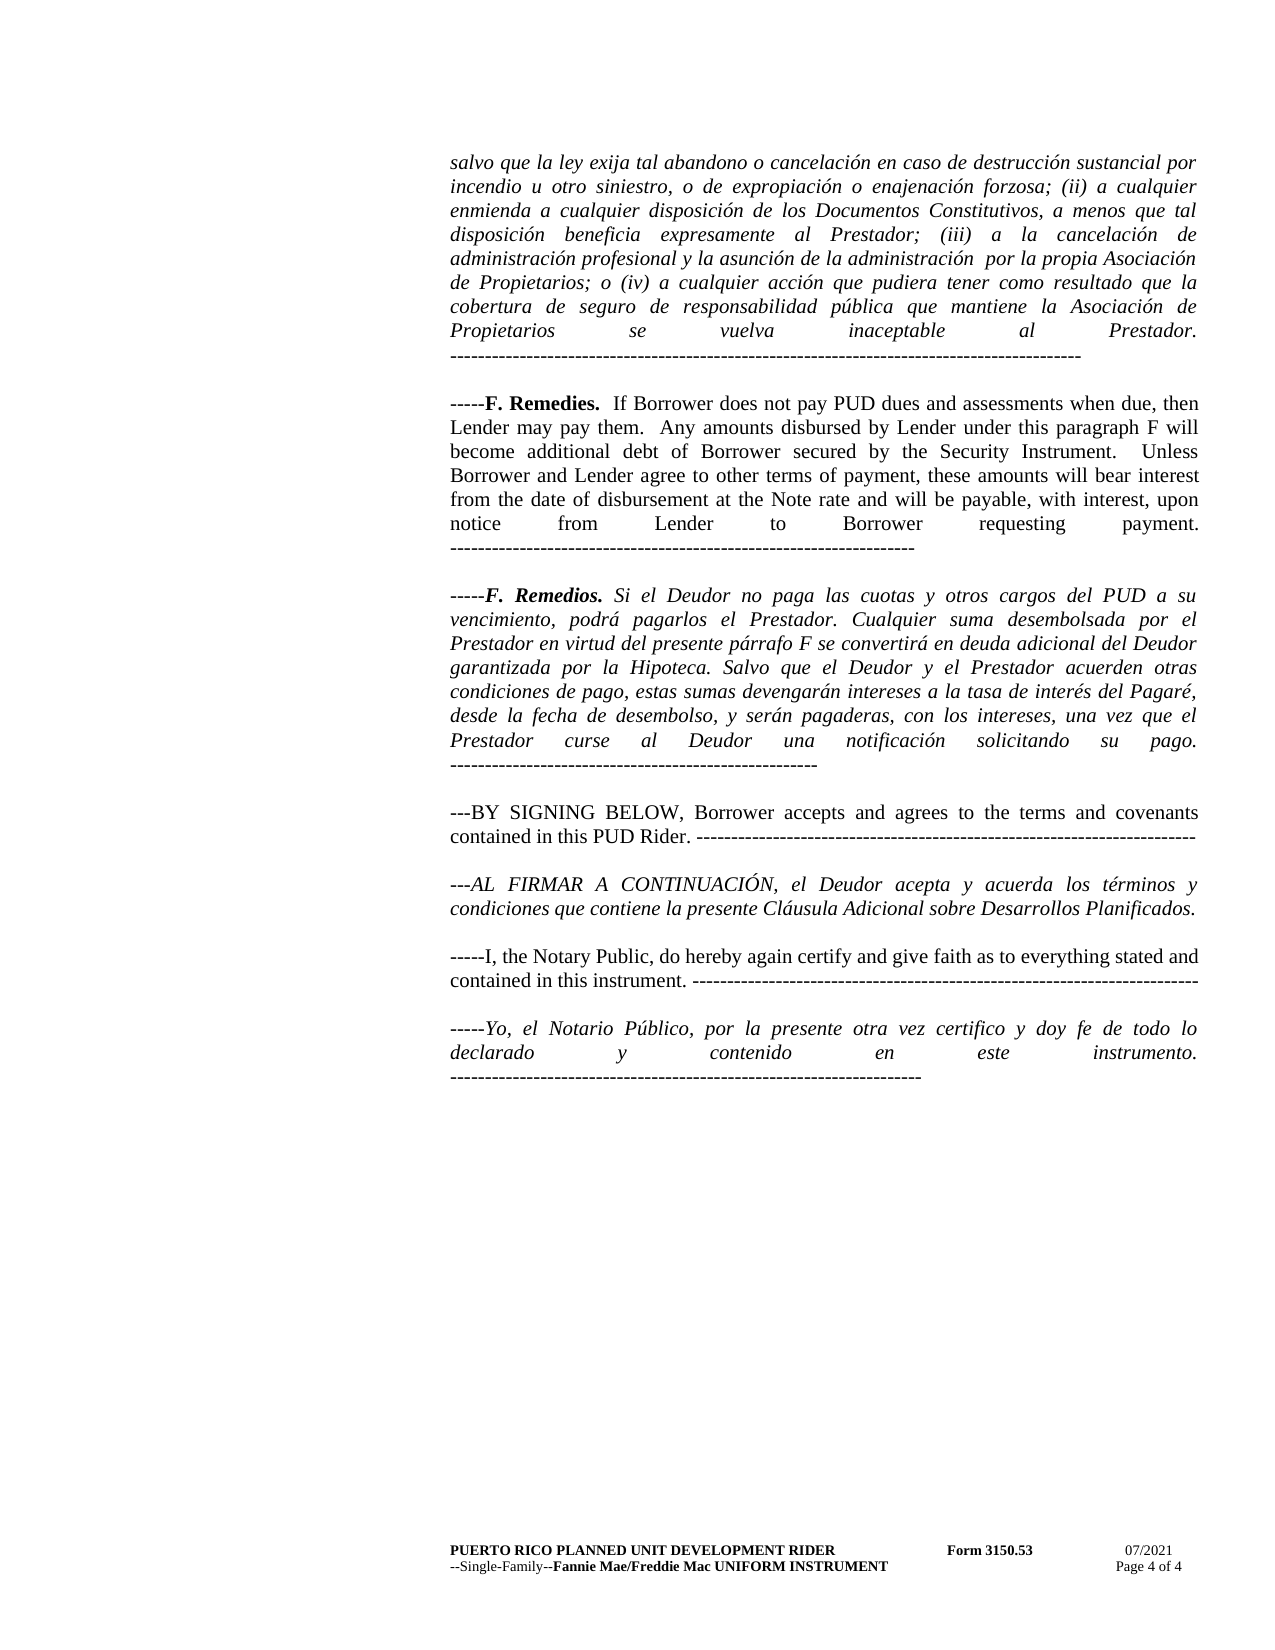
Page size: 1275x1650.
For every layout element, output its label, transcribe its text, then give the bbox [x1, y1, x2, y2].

text -----F. Remedios. Si el Deudor no paga las cuotas y otros cargos del PUD a su vencimiento, podrá pagarlos el Prestador. Cualquier suma desembolsada por el Prestador en virtud del presente párrafo F se convertirá en deuda adicional del Deudor garantizada por la Hipoteca. Salvo que el Deudor y el Prestador acuerden otras condiciones de pago, estas sumas devengarán intereses a la tasa de interés del Pagaré, desde la fecha de desembolso, y serán pagaderas, con los intereses, una vez que el Prestador curse al Deudor una notificación solicitando su pago. ----------------------------------------------------- [450, 583, 1200, 776]
text -----I, the Notary Public, do hereby again certify and give faith as to everything stated and contained in this instrument. ------------------------------------------------------------------------- [450, 944, 1200, 992]
text -----F. Remedies. If Borrower does not pay PUD dues and assessments when due, then Lender may pay them. Any amounts disbursed by Lender under this paragraph F will become additional debt of Borrower secured by the Security Instrument. Unless Borrower and Lender agree to other terms of payment, these amounts will bear interest from the date of disbursement at the Note rate and will be payable, with interest, upon notice from Lender to Borrower requesting payment. ------------------------------------------------------------------- [450, 391, 1200, 559]
text ---AL FIRMAR A CONTINUACIÓN, el Deudor acepta y acuerda los términos y condiciones que contiene la presente Cláusula Adicional sobre Desarrollos Planificados. [450, 872, 1200, 920]
text -----Yo, el Notario Público, por la presente otra vez certifico y doy fe de todo lo declarado y contenido en este instrumento. -------------------------------------------------------------------- [450, 1016, 1200, 1088]
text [450, 150, 1200, 367]
text ---BY SIGNING BELOW, Borrower accepts and agrees to the terms and covenants contained in this PUD Rider. ------------------------------------------------------------------------ [450, 800, 1200, 848]
